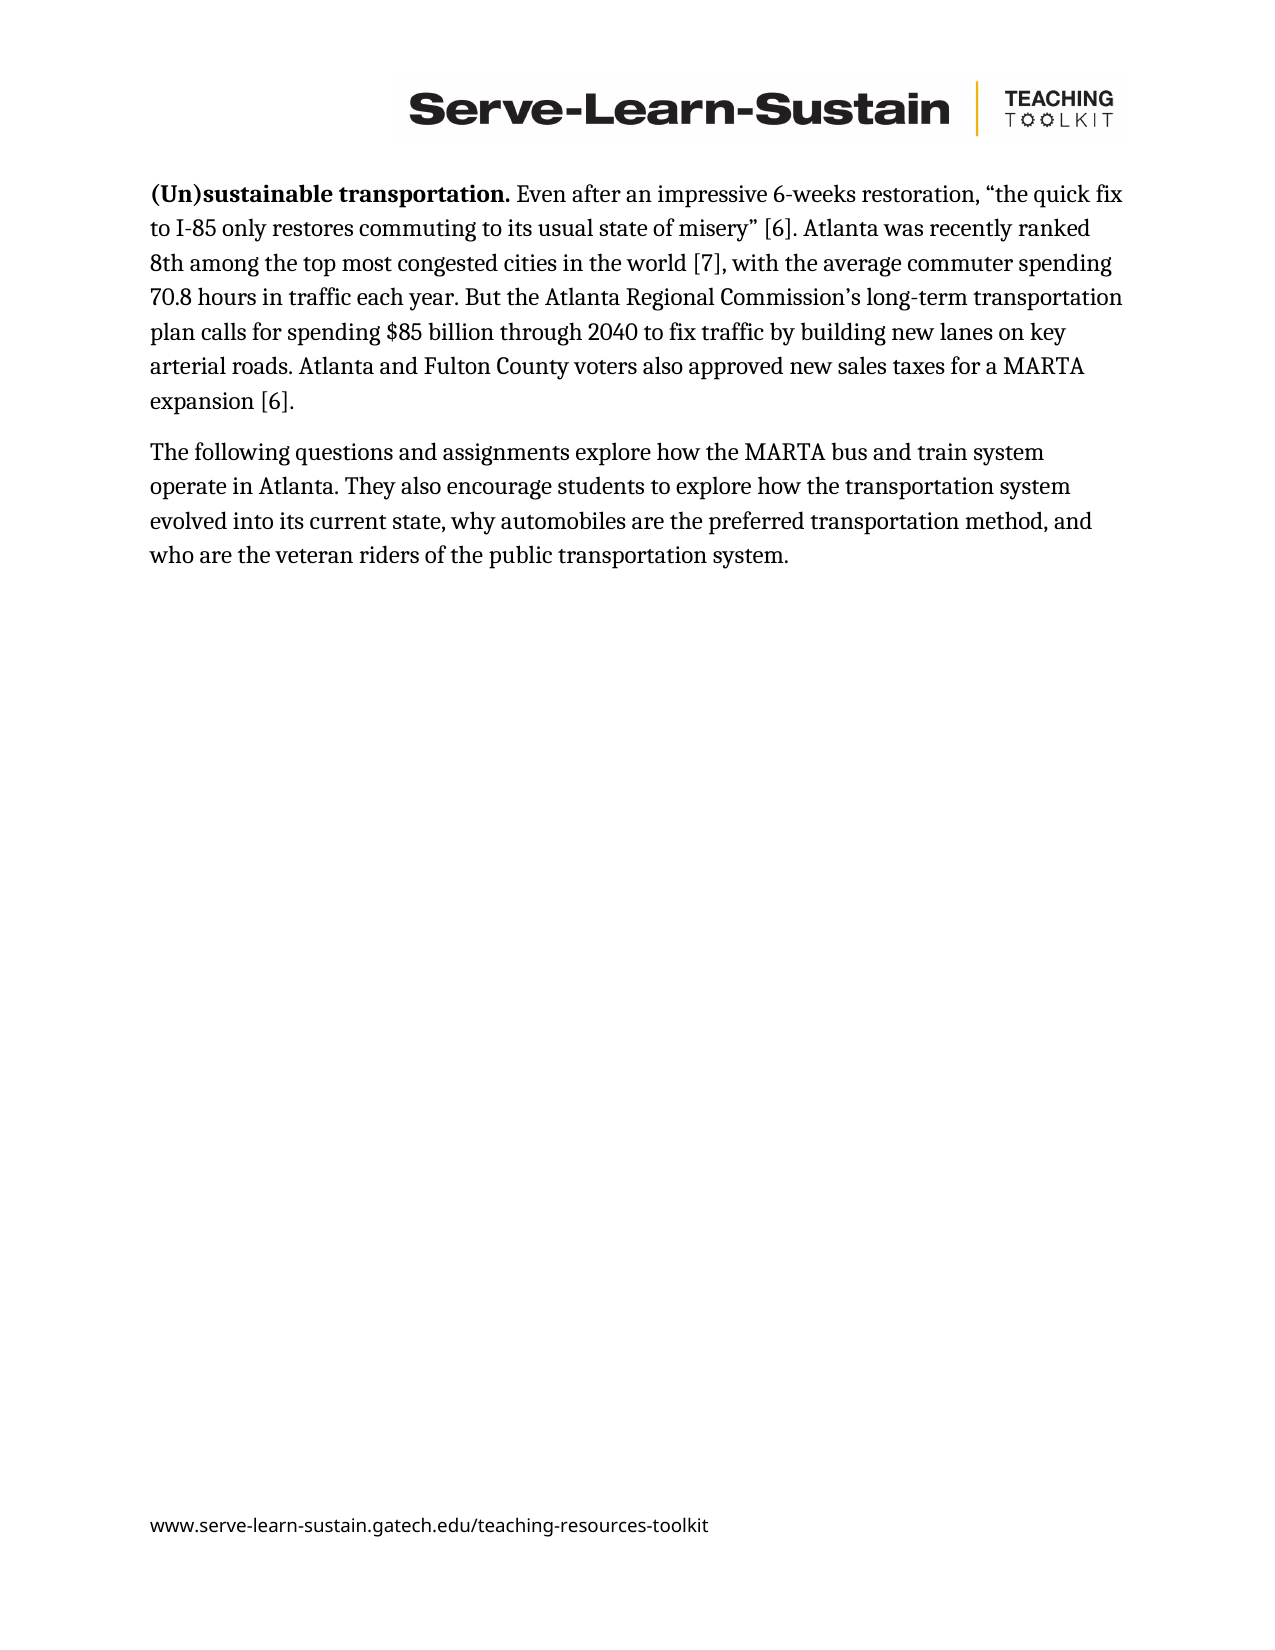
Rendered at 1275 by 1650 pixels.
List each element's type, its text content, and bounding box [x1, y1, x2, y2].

picture [396, 75, 1125, 143]
text The following questions and assignments explore how the MARTA bus and train system operate in Atlanta. They also encourage students to explore how the transportation system evolved into its current state, why automobiles are the preferred transportation method, and who are the veteran riders of the public transportation system. [150, 438, 1125, 570]
text (Un)sustainable transportation. Even after an impressive 6-weeks restoration, “the quick fix to I-85 only restores commuting to its usual state of misery” [6]. Atlanta was recently ranked 8th among the top most congested cities in the world [7], with the average commuter spending 70.8 hours in traffic each year. But the Atlanta Regional Commission’s long-term transportation plan calls for spending $85 billion through 2040 to fix traffic by building new lanes on key arterial roads. Atlanta and Fulton County voters also approved new sales taxes for a MARTA expansion [6]. [150, 180, 1125, 415]
